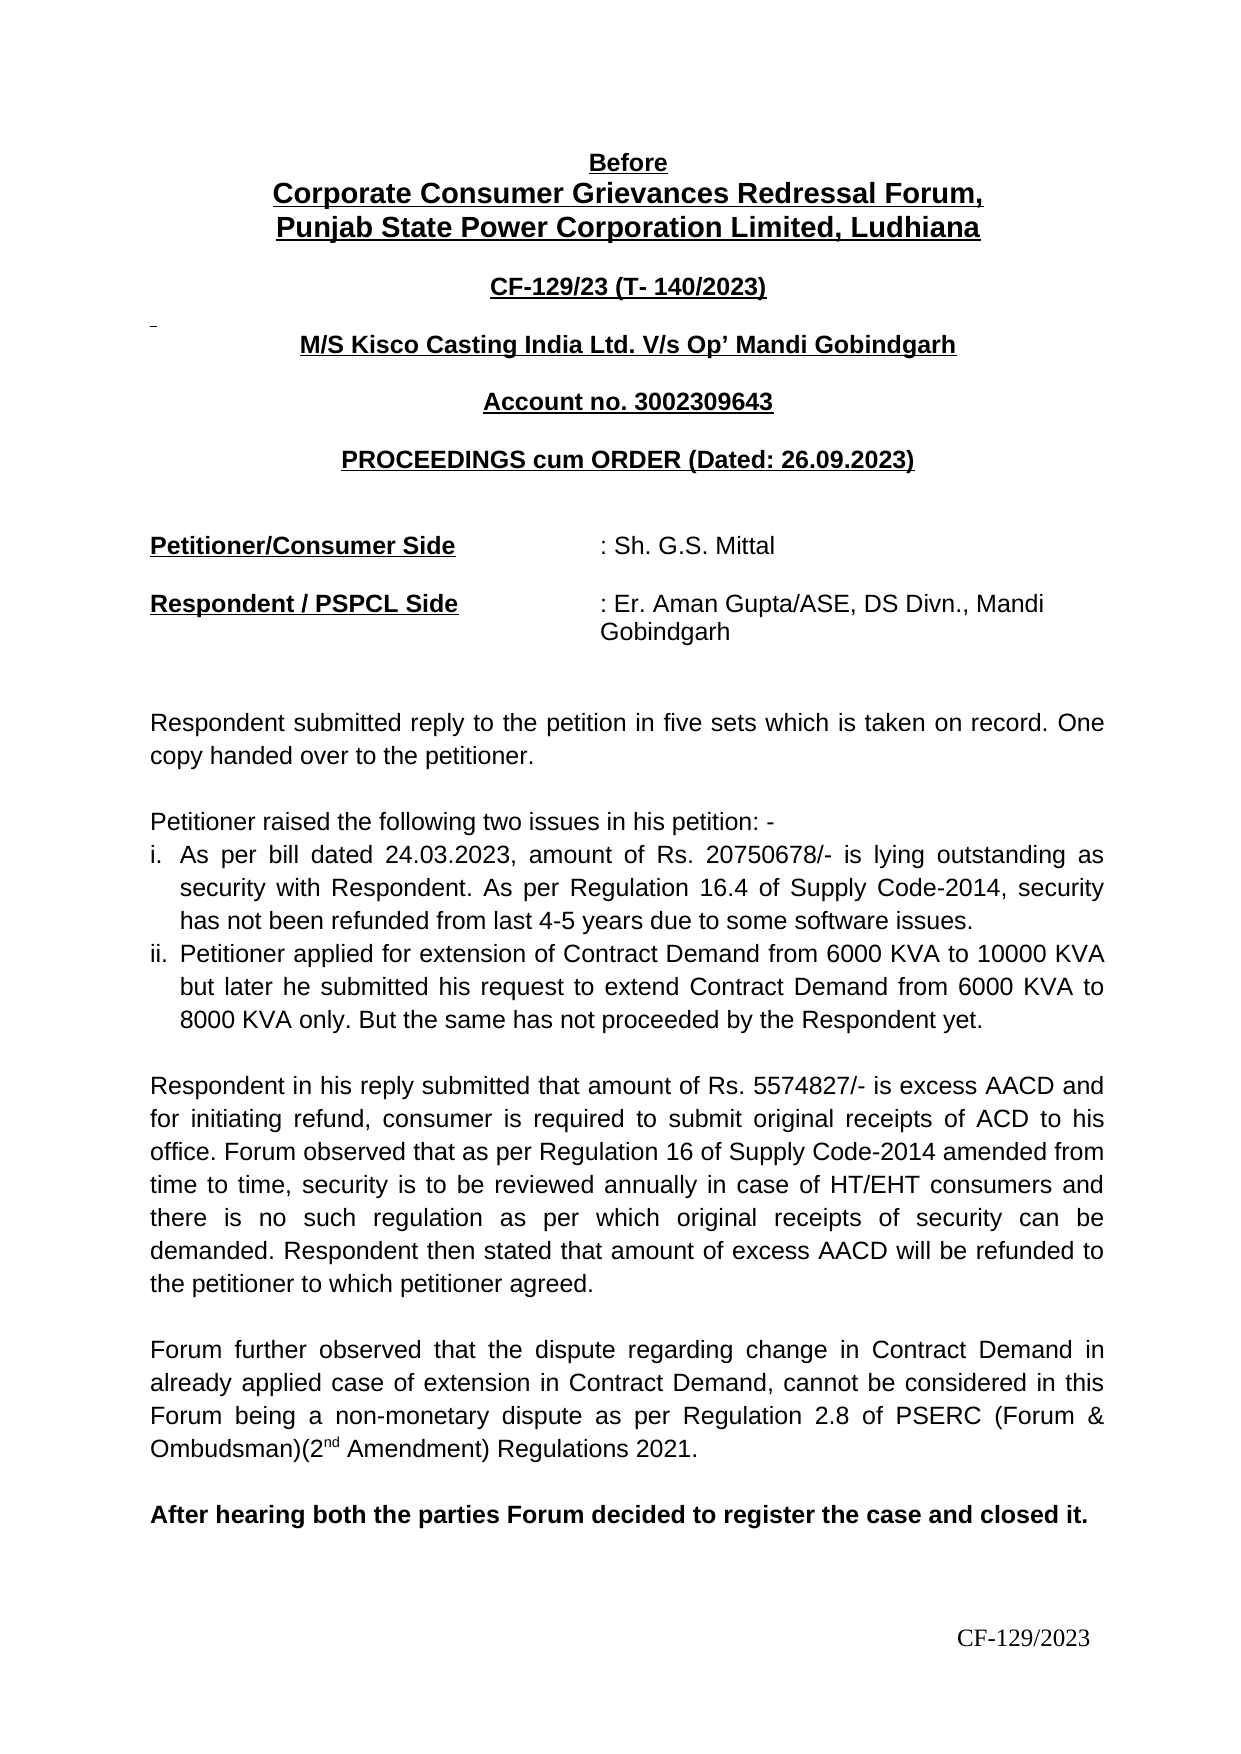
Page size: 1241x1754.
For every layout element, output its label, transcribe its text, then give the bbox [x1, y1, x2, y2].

text Respondent / PSPCL Side : Er. Aman Gupta/ASE, DS Divn., Mandi Gobindgarh [150, 588, 1106, 646]
list Petitioner applied for extension of Contract Demand from 6000 KVA to 10000 KVA but later he submitted his request to extend Contract Demand from 6000 KVA to 8000 KVA only. But the same has not proceeded by the Respondent yet. [150, 939, 1106, 1034]
text Respondent submitted reply to the petition in five sets which is taken on record. One copy handed over to the petitioner. [150, 708, 1106, 769]
text After hearing both the parties Forum decided to register the case and closed it. [150, 1500, 1106, 1529]
text Account no. 3002309643 [150, 387, 1106, 416]
text M/S Kisco Casting India Ltd. V/s Op’ Mandi Gobindgarh [150, 330, 1106, 358]
text Punjab State Power Corporation Limited, Ludhiana [150, 210, 1106, 243]
text Forum further observed that the dispute regarding change in Contract Demand in already applied case of extension in Contract Demand, cannot be considered in this Forum being a non-monetary dispute as per Regulation 2.8 of PSERC (Forum & Ombudsman)(2nd Amendment) Regulations 2021. [150, 1335, 1106, 1463]
text CF-129/23 (T- 140/2023) [150, 272, 1106, 301]
text Before [150, 148, 1106, 176]
text Petitioner raised the following two issues in his petition: - [150, 807, 1106, 836]
text Respondent in his reply submitted that amount of Rs. 5574827/- is excess AACD and for initiating refund, consumer is required to submit original receipts of ACD to his office. Forum observed that as per Regulation 16 of Supply Code-2014 amended from time to time, security is to be reviewed annually in case of HT/EHT consumers and there is no such regulation as per which original receipts of security can be demanded. Respondent then stated that amount of excess AACD will be refunded to the petitioner to which petitioner agreed. [150, 1071, 1106, 1298]
text PROCEEDINGS cum ORDER (Dated: 26.09.2023) [150, 445, 1106, 473]
text Corporate Consumer Grievances Redressal Forum, [150, 176, 1106, 210]
text Petitioner/Consumer Side : Sh. G.S. Mittal [150, 531, 1106, 560]
list As per bill dated 24.03.2023, amount of Rs. 20750678/- is lying outstanding as security with Respondent. As per Regulation 16.4 of Supply Code-2014, security has not been refunded from last 4-5 years due to some software issues. [150, 840, 1106, 935]
